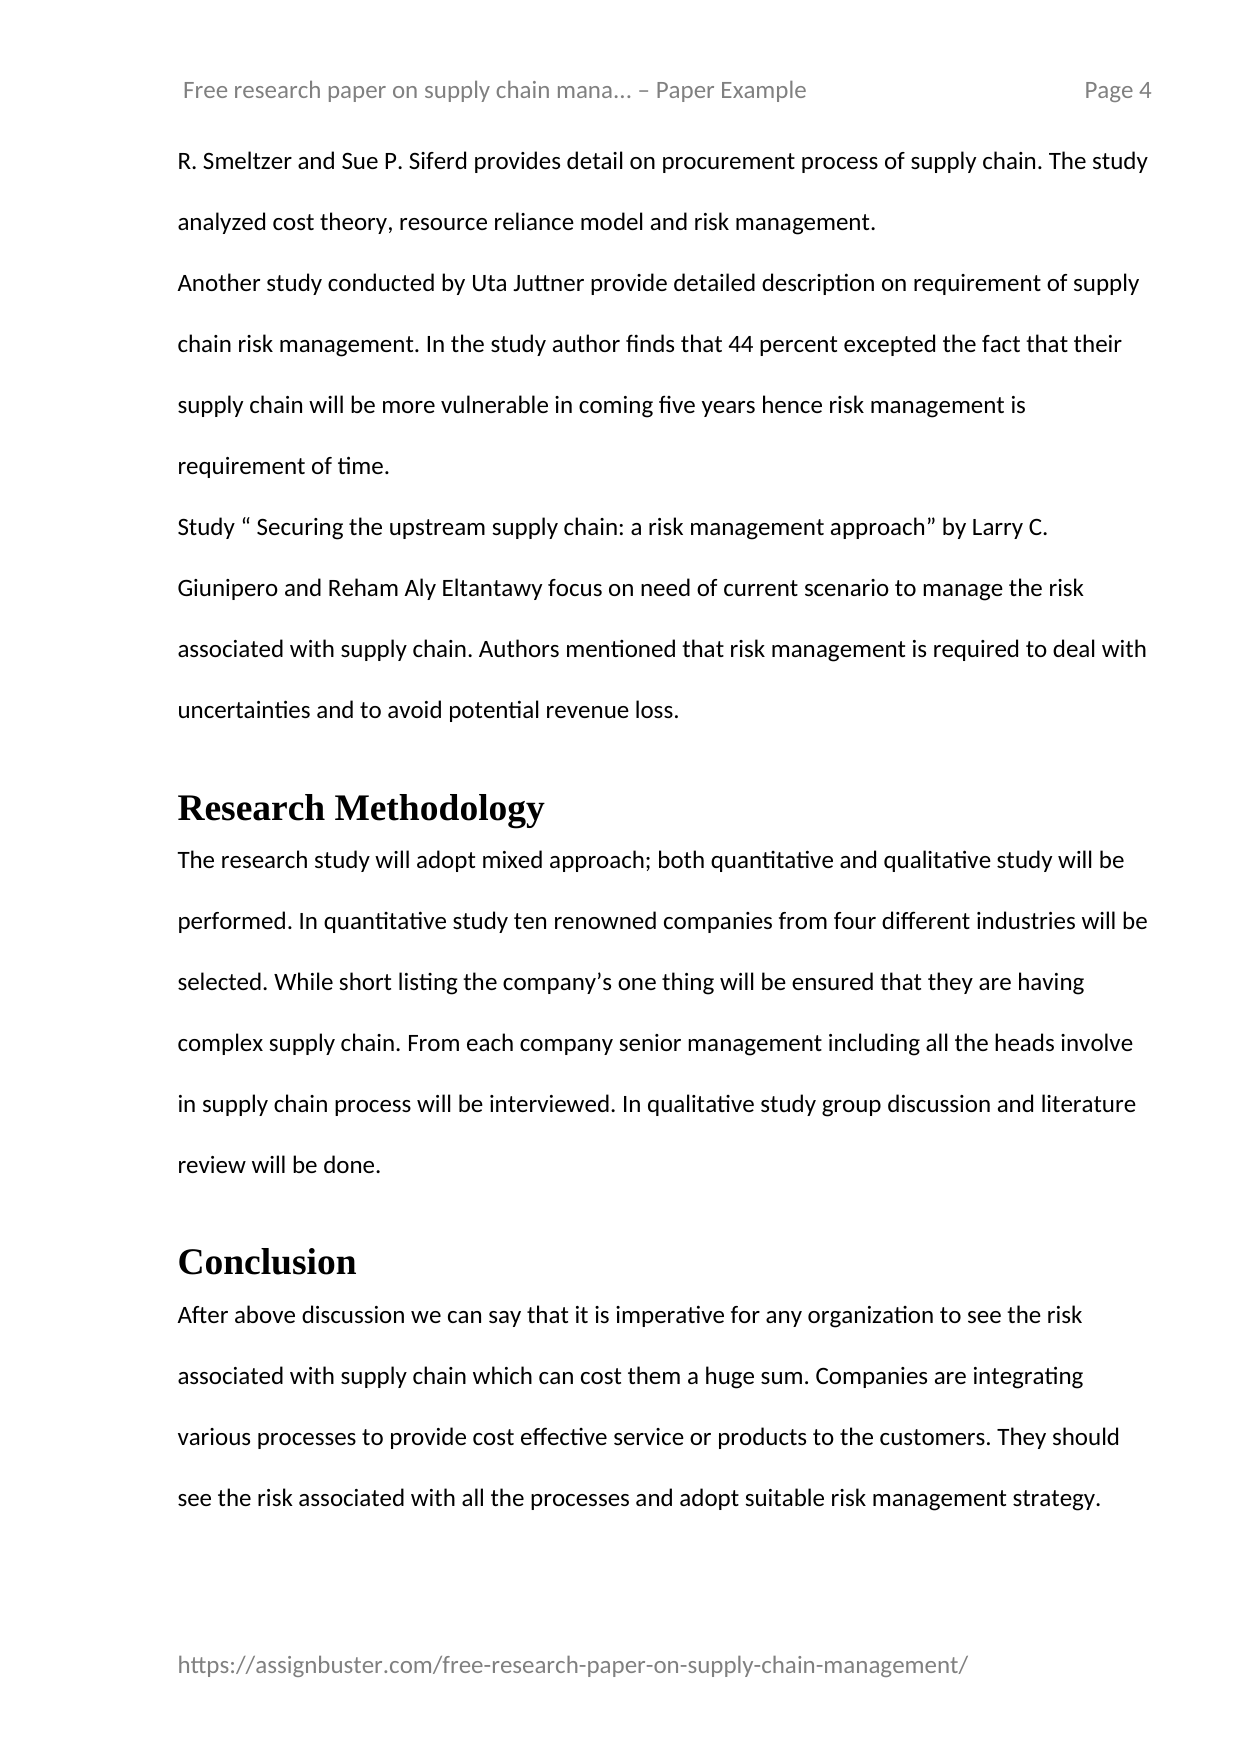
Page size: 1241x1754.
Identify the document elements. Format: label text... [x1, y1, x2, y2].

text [177, 145, 1152, 725]
text The research study will adopt mixed approach; both quantitative and qualitative study will be performed. In quantitative study ten renowned companies from four different industries will be selected. While short listing the company’s one thing will be ensured that they are having complex supply chain. From each company senior management including all the heads involve in supply chain process will be interviewed. In qualitative study group discussion and literature review will be done. [177, 844, 1152, 1180]
subtitle Conclusion [177, 1240, 1152, 1283]
subtitle Research Methodology [177, 785, 1152, 828]
text After above discussion we can say that it is imperative for any organization to see the risk associated with supply chain which can cost them a huge sum. Companies are integrating various processes to provide cost effective service or products to the customers. They should see the risk associated with all the processes and adopt suitable risk management strategy. [177, 1299, 1152, 1512]
